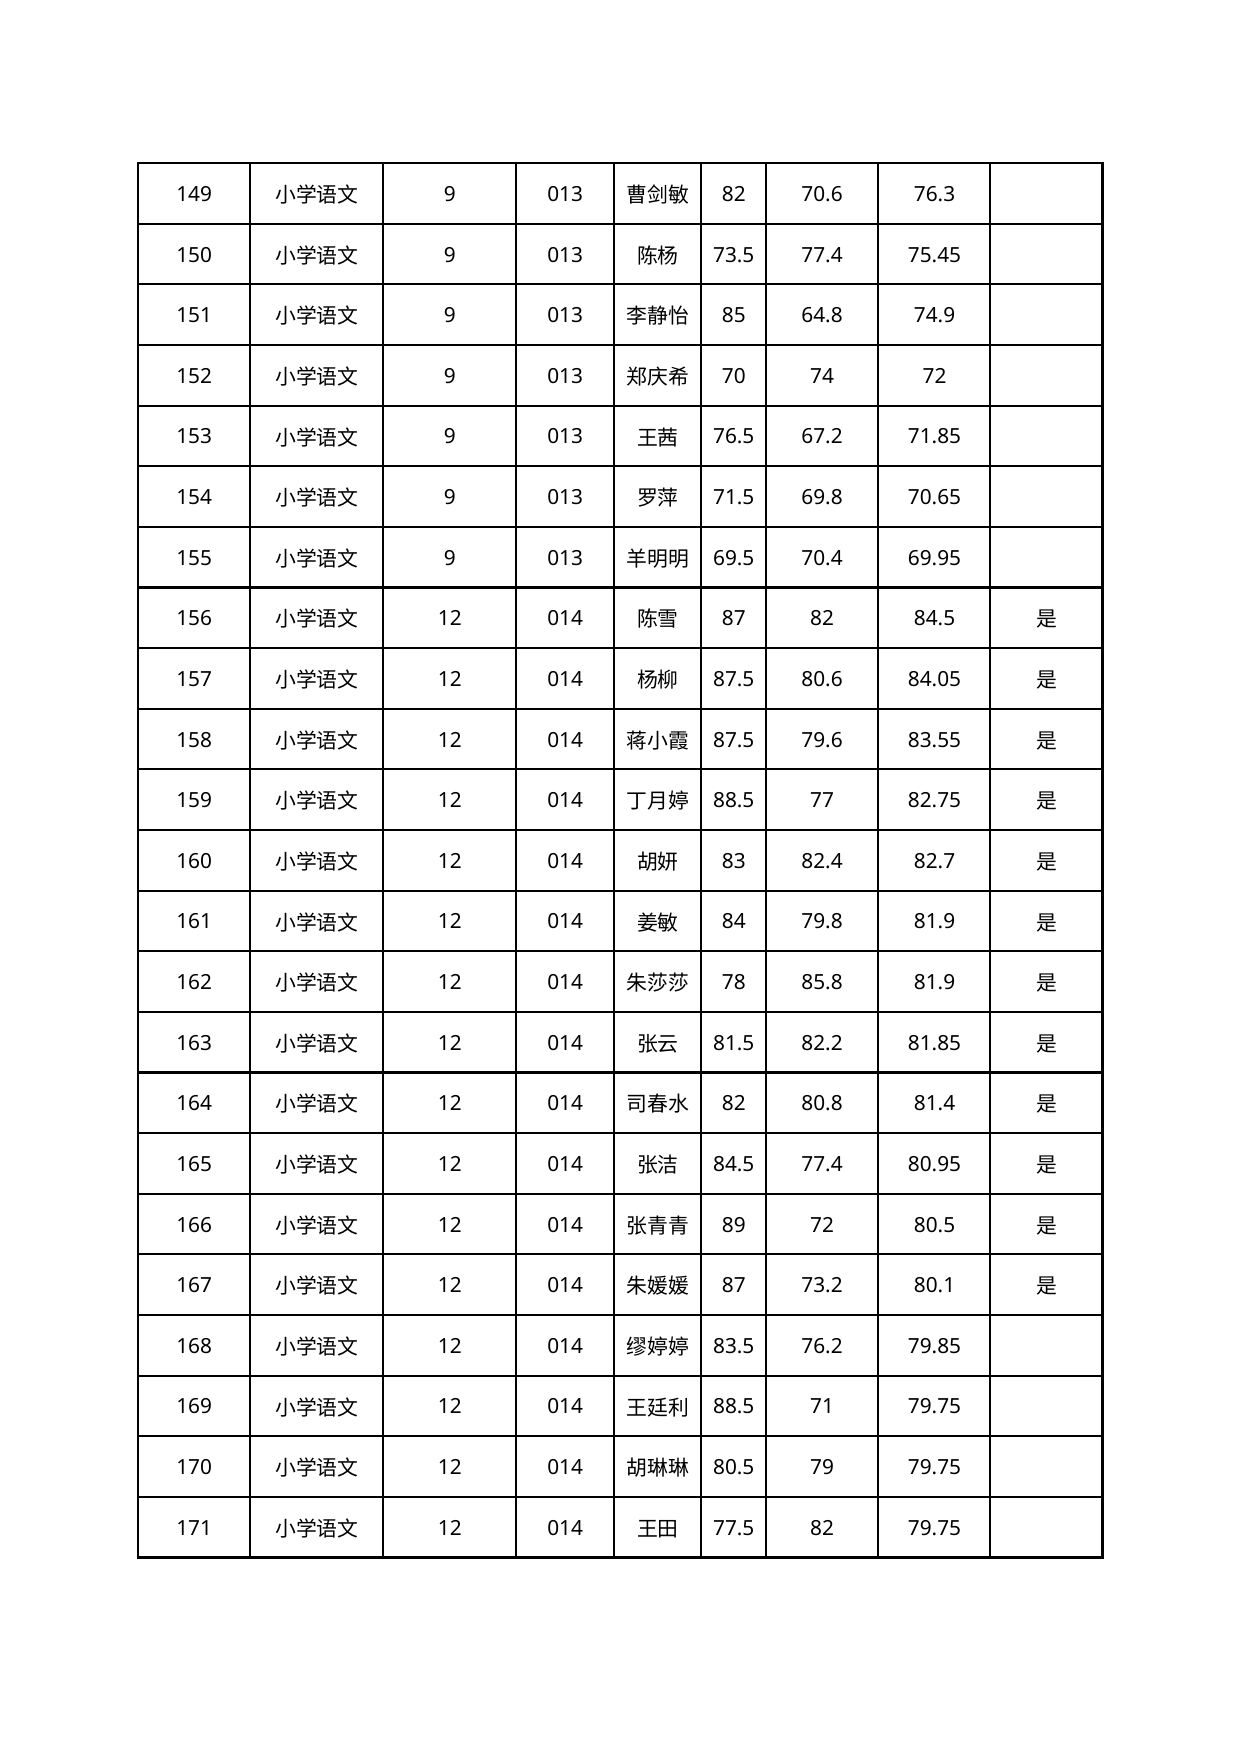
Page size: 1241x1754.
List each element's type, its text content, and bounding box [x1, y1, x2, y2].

table_cell 小学语文 [251, 1013, 382, 1071]
table_cell 蒋小霞 [615, 710, 700, 768]
table_cell 12 [384, 1195, 515, 1253]
table_cell 缪婷婷 [615, 1316, 700, 1374]
table_cell [991, 346, 1101, 404]
table_cell 70.65 [879, 467, 989, 526]
table_cell 胡琳琳 [615, 1437, 700, 1496]
table_cell 80.6 [767, 649, 877, 708]
table_cell 013 [517, 285, 613, 344]
table_cell [991, 528, 1101, 586]
table_cell 小学语文 [251, 649, 382, 708]
table_cell 83 [702, 831, 765, 889]
table_cell 79.85 [879, 1316, 989, 1374]
table_cell [991, 164, 1101, 223]
table_cell 82 [767, 589, 877, 647]
table_cell 150 [139, 225, 249, 283]
table_cell 64.8 [767, 285, 877, 344]
table_cell 王茜 [615, 407, 700, 465]
table_cell 76.2 [767, 1316, 877, 1374]
table_cell 82.4 [767, 831, 877, 889]
table_cell 80.5 [702, 1437, 765, 1496]
table_cell 75.45 [879, 225, 989, 283]
table_cell 155 [139, 528, 249, 586]
table_cell 12 [384, 1437, 515, 1496]
table_cell 014 [517, 1195, 613, 1253]
table_cell 67.2 [767, 407, 877, 465]
table_cell 81.5 [702, 1013, 765, 1071]
table_cell 013 [517, 164, 613, 223]
table_cell 014 [517, 1316, 613, 1374]
table_cell 80.95 [879, 1134, 989, 1193]
table_cell 171 [139, 1498, 249, 1556]
table_cell 84.5 [702, 1134, 765, 1193]
table_cell 张云 [615, 1013, 700, 1071]
table_cell 014 [517, 710, 613, 768]
table_cell 9 [384, 467, 515, 526]
table_cell 157 [139, 649, 249, 708]
table_cell 是 [991, 770, 1101, 829]
table_cell 小学语文 [251, 1255, 382, 1314]
table_cell 李静怡 [615, 285, 700, 344]
table_cell 88.5 [702, 770, 765, 829]
table_cell 小学语文 [251, 1498, 382, 1556]
table_cell 78 [702, 952, 765, 1011]
table_cell 82 [767, 1498, 877, 1556]
table_cell 69.8 [767, 467, 877, 526]
table_cell 是 [991, 952, 1101, 1011]
table_cell 张青青 [615, 1195, 700, 1253]
table_cell 82.7 [879, 831, 989, 889]
table_cell 159 [139, 770, 249, 829]
table_cell [991, 1437, 1101, 1496]
table_cell 164 [139, 1074, 249, 1132]
table_cell 73.5 [702, 225, 765, 283]
table_cell 小学语文 [251, 225, 382, 283]
table_cell 小学语文 [251, 831, 382, 889]
table_cell 80.5 [879, 1195, 989, 1253]
table_cell 014 [517, 831, 613, 889]
table_cell 151 [139, 285, 249, 344]
table_cell 013 [517, 407, 613, 465]
table_cell 9 [384, 285, 515, 344]
table_cell 12 [384, 1134, 515, 1193]
table_cell 156 [139, 589, 249, 647]
table_cell 9 [384, 225, 515, 283]
table_cell [991, 225, 1101, 283]
table_cell [991, 407, 1101, 465]
table_cell 014 [517, 1377, 613, 1435]
table_cell 167 [139, 1255, 249, 1314]
table_cell 163 [139, 1013, 249, 1071]
table_cell 014 [517, 1074, 613, 1132]
table_cell 79.8 [767, 892, 877, 950]
table_cell 76.5 [702, 407, 765, 465]
table_cell 12 [384, 892, 515, 950]
table_cell 73.2 [767, 1255, 877, 1314]
table_cell 12 [384, 952, 515, 1011]
table_cell 是 [991, 1195, 1101, 1253]
table_cell 小学语文 [251, 467, 382, 526]
table_cell 014 [517, 770, 613, 829]
table_cell 81.9 [879, 892, 989, 950]
table_cell 79.75 [879, 1437, 989, 1496]
table_cell 014 [517, 1437, 613, 1496]
table_cell 160 [139, 831, 249, 889]
table_cell [991, 1498, 1101, 1556]
table_cell 小学语文 [251, 589, 382, 647]
table_cell 王廷利 [615, 1377, 700, 1435]
table_cell 姜敏 [615, 892, 700, 950]
table_cell [991, 285, 1101, 344]
table_cell 77.5 [702, 1498, 765, 1556]
table_cell 85 [702, 285, 765, 344]
table_cell 014 [517, 1134, 613, 1193]
table_cell 罗萍 [615, 467, 700, 526]
table_cell 杨柳 [615, 649, 700, 708]
table_cell 013 [517, 346, 613, 404]
table_cell 9 [384, 164, 515, 223]
table_cell 小学语文 [251, 1316, 382, 1374]
table_cell 69.5 [702, 528, 765, 586]
table_cell 152 [139, 346, 249, 404]
table_cell 166 [139, 1195, 249, 1253]
table_cell 165 [139, 1134, 249, 1193]
table_cell 87 [702, 589, 765, 647]
table_cell 80.8 [767, 1074, 877, 1132]
table_cell 69.95 [879, 528, 989, 586]
table_cell 80.1 [879, 1255, 989, 1314]
table_cell 014 [517, 1498, 613, 1556]
table_cell 82 [702, 1074, 765, 1132]
table_cell 70.6 [767, 164, 877, 223]
table_cell 74 [767, 346, 877, 404]
table_cell 9 [384, 407, 515, 465]
table_cell 162 [139, 952, 249, 1011]
table_cell 81.85 [879, 1013, 989, 1071]
table_cell 169 [139, 1377, 249, 1435]
table_cell 小学语文 [251, 1074, 382, 1132]
table_cell 014 [517, 649, 613, 708]
table_cell 77 [767, 770, 877, 829]
table_cell 79 [767, 1437, 877, 1496]
table_cell 81.9 [879, 952, 989, 1011]
table_cell 82.2 [767, 1013, 877, 1071]
table_cell 是 [991, 1013, 1101, 1071]
table_cell 013 [517, 528, 613, 586]
table_cell [991, 467, 1101, 526]
table_cell 郑庆希 [615, 346, 700, 404]
table_cell 70 [702, 346, 765, 404]
table_cell 12 [384, 1074, 515, 1132]
table_cell 79.75 [879, 1498, 989, 1556]
table_cell 是 [991, 1074, 1101, 1132]
table_cell 82 [702, 164, 765, 223]
table_cell 司春水 [615, 1074, 700, 1132]
table_cell 76.3 [879, 164, 989, 223]
table_cell 149 [139, 164, 249, 223]
table_cell 小学语文 [251, 892, 382, 950]
table_cell 小学语文 [251, 528, 382, 586]
table_cell 71 [767, 1377, 877, 1435]
table_cell 88.5 [702, 1377, 765, 1435]
table_cell 王田 [615, 1498, 700, 1556]
table_cell 84.5 [879, 589, 989, 647]
table_cell 85.8 [767, 952, 877, 1011]
table_cell 87.5 [702, 649, 765, 708]
table_cell 是 [991, 831, 1101, 889]
table_cell 12 [384, 770, 515, 829]
table_cell 9 [384, 528, 515, 586]
table_cell 小学语文 [251, 770, 382, 829]
table_cell 71.5 [702, 467, 765, 526]
table_cell 小学语文 [251, 1377, 382, 1435]
table_cell 丁月婷 [615, 770, 700, 829]
table_cell 小学语文 [251, 710, 382, 768]
table_cell 013 [517, 225, 613, 283]
table_cell 朱莎莎 [615, 952, 700, 1011]
table_cell 70.4 [767, 528, 877, 586]
table_cell 84.05 [879, 649, 989, 708]
table_cell 83.55 [879, 710, 989, 768]
table_cell 是 [991, 649, 1101, 708]
table_cell 014 [517, 1255, 613, 1314]
table_cell 是 [991, 1134, 1101, 1193]
table_cell 89 [702, 1195, 765, 1253]
table_cell 陈杨 [615, 225, 700, 283]
table_cell 79.6 [767, 710, 877, 768]
table_cell 161 [139, 892, 249, 950]
table_cell 82.75 [879, 770, 989, 829]
table_cell 小学语文 [251, 407, 382, 465]
table_cell 79.75 [879, 1377, 989, 1435]
table_cell 胡妍 [615, 831, 700, 889]
table_cell 87.5 [702, 710, 765, 768]
table_cell 12 [384, 1255, 515, 1314]
table_cell 是 [991, 589, 1101, 647]
table_cell 158 [139, 710, 249, 768]
table_cell 陈雪 [615, 589, 700, 647]
table_cell 张洁 [615, 1134, 700, 1193]
table_cell 朱媛媛 [615, 1255, 700, 1314]
table_cell 羊明明 [615, 528, 700, 586]
table_cell 72 [879, 346, 989, 404]
table_cell 83.5 [702, 1316, 765, 1374]
table_cell 小学语文 [251, 346, 382, 404]
table_cell 71.85 [879, 407, 989, 465]
table_cell 74.9 [879, 285, 989, 344]
table_cell 170 [139, 1437, 249, 1496]
table_cell 12 [384, 1316, 515, 1374]
table_cell 是 [991, 892, 1101, 950]
table_cell 12 [384, 649, 515, 708]
table_cell 12 [384, 1498, 515, 1556]
table_cell 168 [139, 1316, 249, 1374]
table_cell 9 [384, 346, 515, 404]
table_cell 014 [517, 589, 613, 647]
table_cell 77.4 [767, 1134, 877, 1193]
table_cell 013 [517, 467, 613, 526]
table_cell 小学语文 [251, 952, 382, 1011]
table_cell 12 [384, 1013, 515, 1071]
table_cell 曹剑敏 [615, 164, 700, 223]
table_cell 154 [139, 467, 249, 526]
table_cell 87 [702, 1255, 765, 1314]
table_cell 12 [384, 710, 515, 768]
table_cell 12 [384, 589, 515, 647]
table_cell [991, 1377, 1101, 1435]
table_cell 小学语文 [251, 1437, 382, 1496]
table_cell 014 [517, 1013, 613, 1071]
table_cell 是 [991, 1255, 1101, 1314]
table_cell 小学语文 [251, 285, 382, 344]
table_cell 84 [702, 892, 765, 950]
table_cell 153 [139, 407, 249, 465]
table_cell 81.4 [879, 1074, 989, 1132]
table_cell 014 [517, 892, 613, 950]
table_cell 72 [767, 1195, 877, 1253]
table_cell 014 [517, 952, 613, 1011]
table_cell 小学语文 [251, 1134, 382, 1193]
table_cell 77.4 [767, 225, 877, 283]
table_cell [991, 1316, 1101, 1374]
table_cell 12 [384, 1377, 515, 1435]
table_cell 小学语文 [251, 164, 382, 223]
table_cell 是 [991, 710, 1101, 768]
table_cell 小学语文 [251, 1195, 382, 1253]
table_cell 12 [384, 831, 515, 889]
